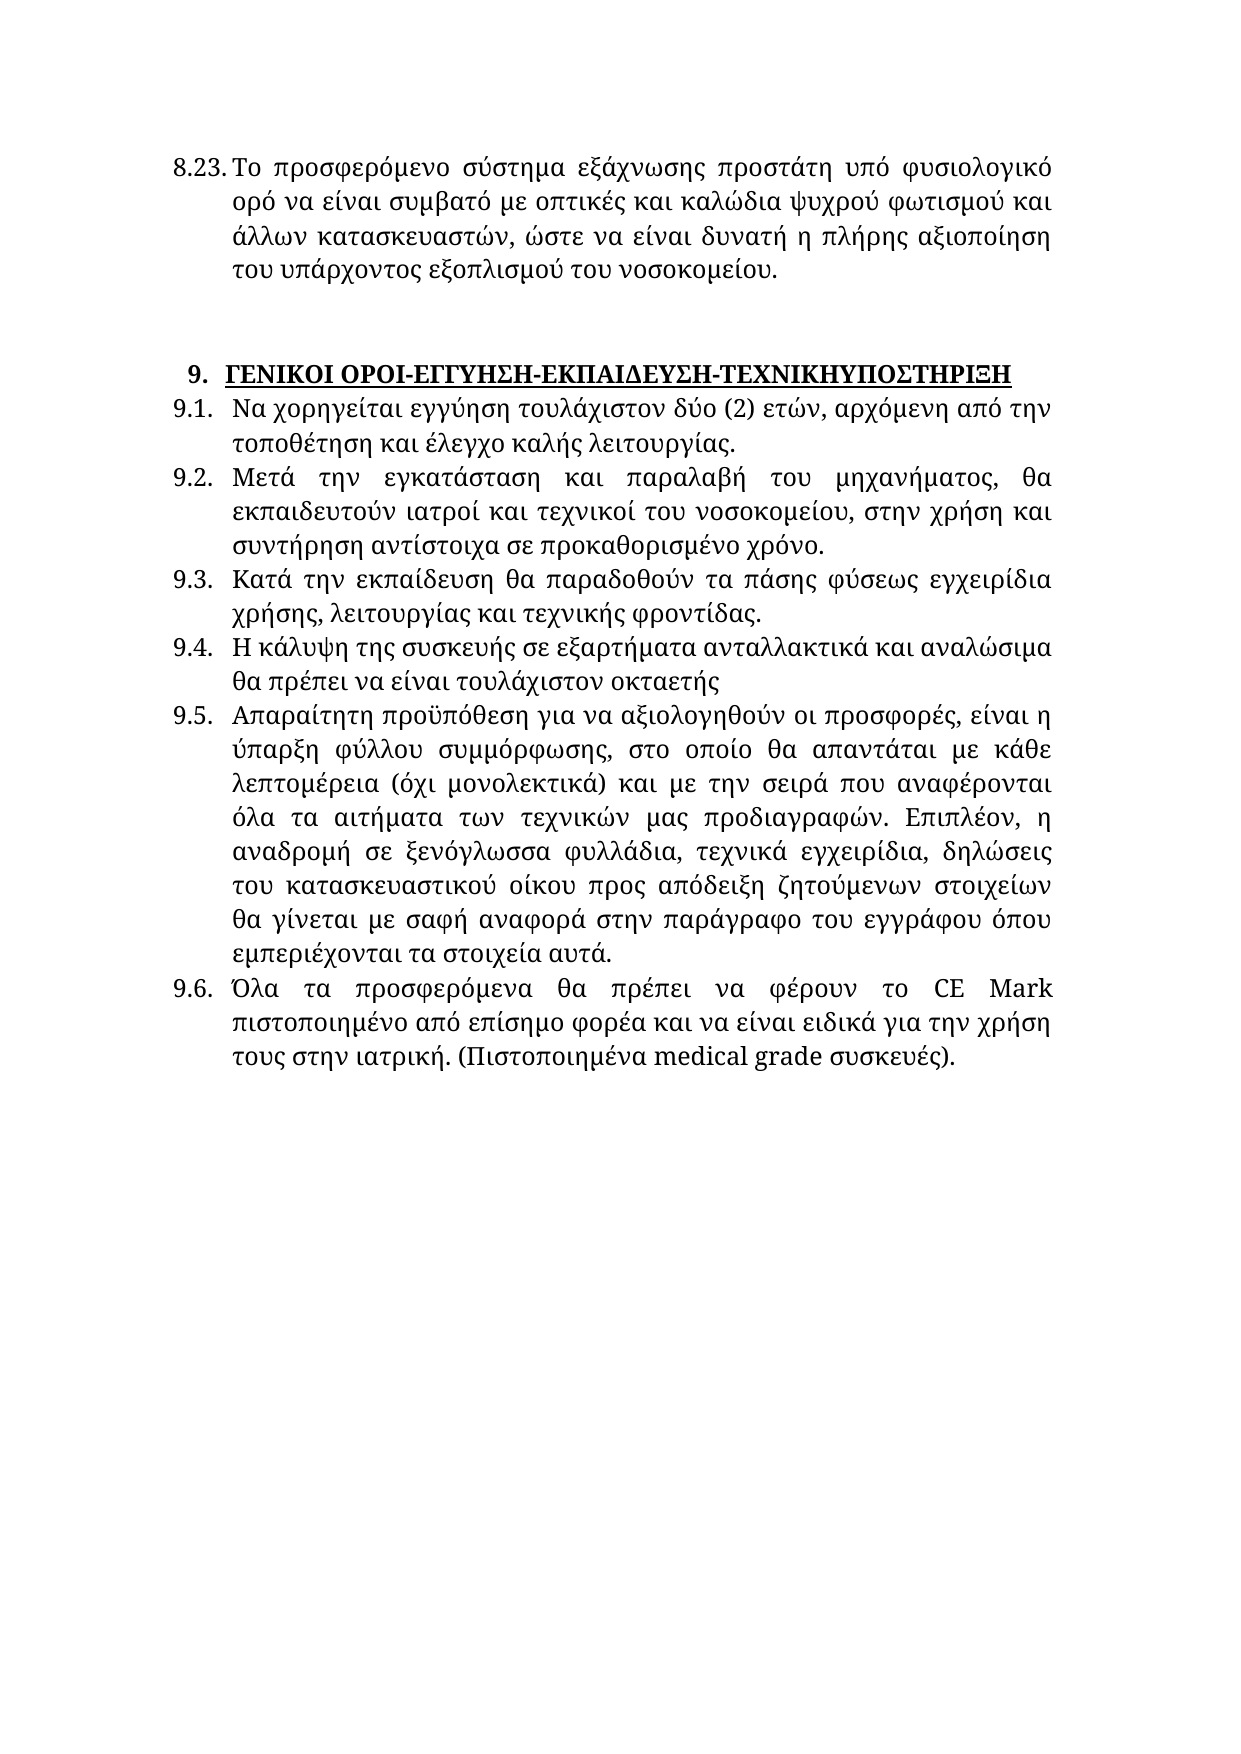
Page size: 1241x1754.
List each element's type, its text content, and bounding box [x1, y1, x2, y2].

list ΓΕΝΙΚΟΙ ΟΡΟΙ-ΕΓΓΥΗΣΗ-ΕΚΠΑΙΔΕΥΣΗ-ΤΕΧΝΙΚΗΥΠΟΣΤΗΡΙΞΗ [187, 357, 1053, 391]
list Μετά την εγκατάσταση και παραλαβή του μηχανήματος, θα εκπαιδευτούν ιατροί και τεχνικοί του νοσοκομείου, στην χρήση και συντήρηση αντίστοιχα σε προκαθορισμένο χρόνο. [173, 459, 1053, 561]
list Η κάλυψη της συσκευής σε εξαρτήματα ανταλλακτικά και αναλώσιμα θα πρέπει να είναι τουλάχιστον οκταετής [173, 629, 1053, 698]
list Κατά την εκπαίδευση θα παραδοθούν τα πάσης φύσεως εγχειρίδια χρήσης, λειτουργίας και τεχνικής φροντίδας. [173, 561, 1053, 629]
list Απαραίτητη προϋπόθεση για να αξιολογηθούν οι προσφορές, είναι η ύπαρξη φύλλου συμμόρφωσης, στο οποίο θα απαντάται με κάθε λεπτομέρεια (όχι μονολεκτικά) και με την σειρά που αναφέρονται όλα τα αιτήματα των τεχνικών μας προδιαγραφών. Επιπλέον, η αναδρομή σε ξενόγλωσσα φυλλάδια, τεχνικά εγχειρίδια, δηλώσεις του κατασκευαστικού οίκου προς απόδειξη ζητούμενων στοιχείων θα γίνεται με σαφή αναφορά στην παράγραφο του εγγράφου όπου εμπεριέχονται τα στοιχεία αυτά. [173, 698, 1053, 970]
list Το προσφερόμενο σύστημα εξάχνωσης προστάτη υπό φυσιολογικό ορό να είναι συμβατό με οπτικές και καλώδια ψυχρού φωτισμού και άλλων κατασκευαστών, ώστε να είναι δυνατή η πλήρης αξιοποίηση του υπάρχοντος εξοπλισμού του νοσοκομείου. [173, 150, 1053, 286]
list Να χορηγείται εγγύηση τουλάχιστον δύο (2) ετών, αρχόμενη από την τοποθέτηση και έλεγχο καλής λειτουργίας. [173, 391, 1053, 459]
list Όλα τα προσφερόμενα θα πρέπει να φέρουν το CE Mark πιστοποιημένο από επίσημο φορέα και να είναι ειδικά για την χρήση τους στην ιατρική. (Πιστοποιημένα medical grade συσκευές). [173, 970, 1053, 1072]
